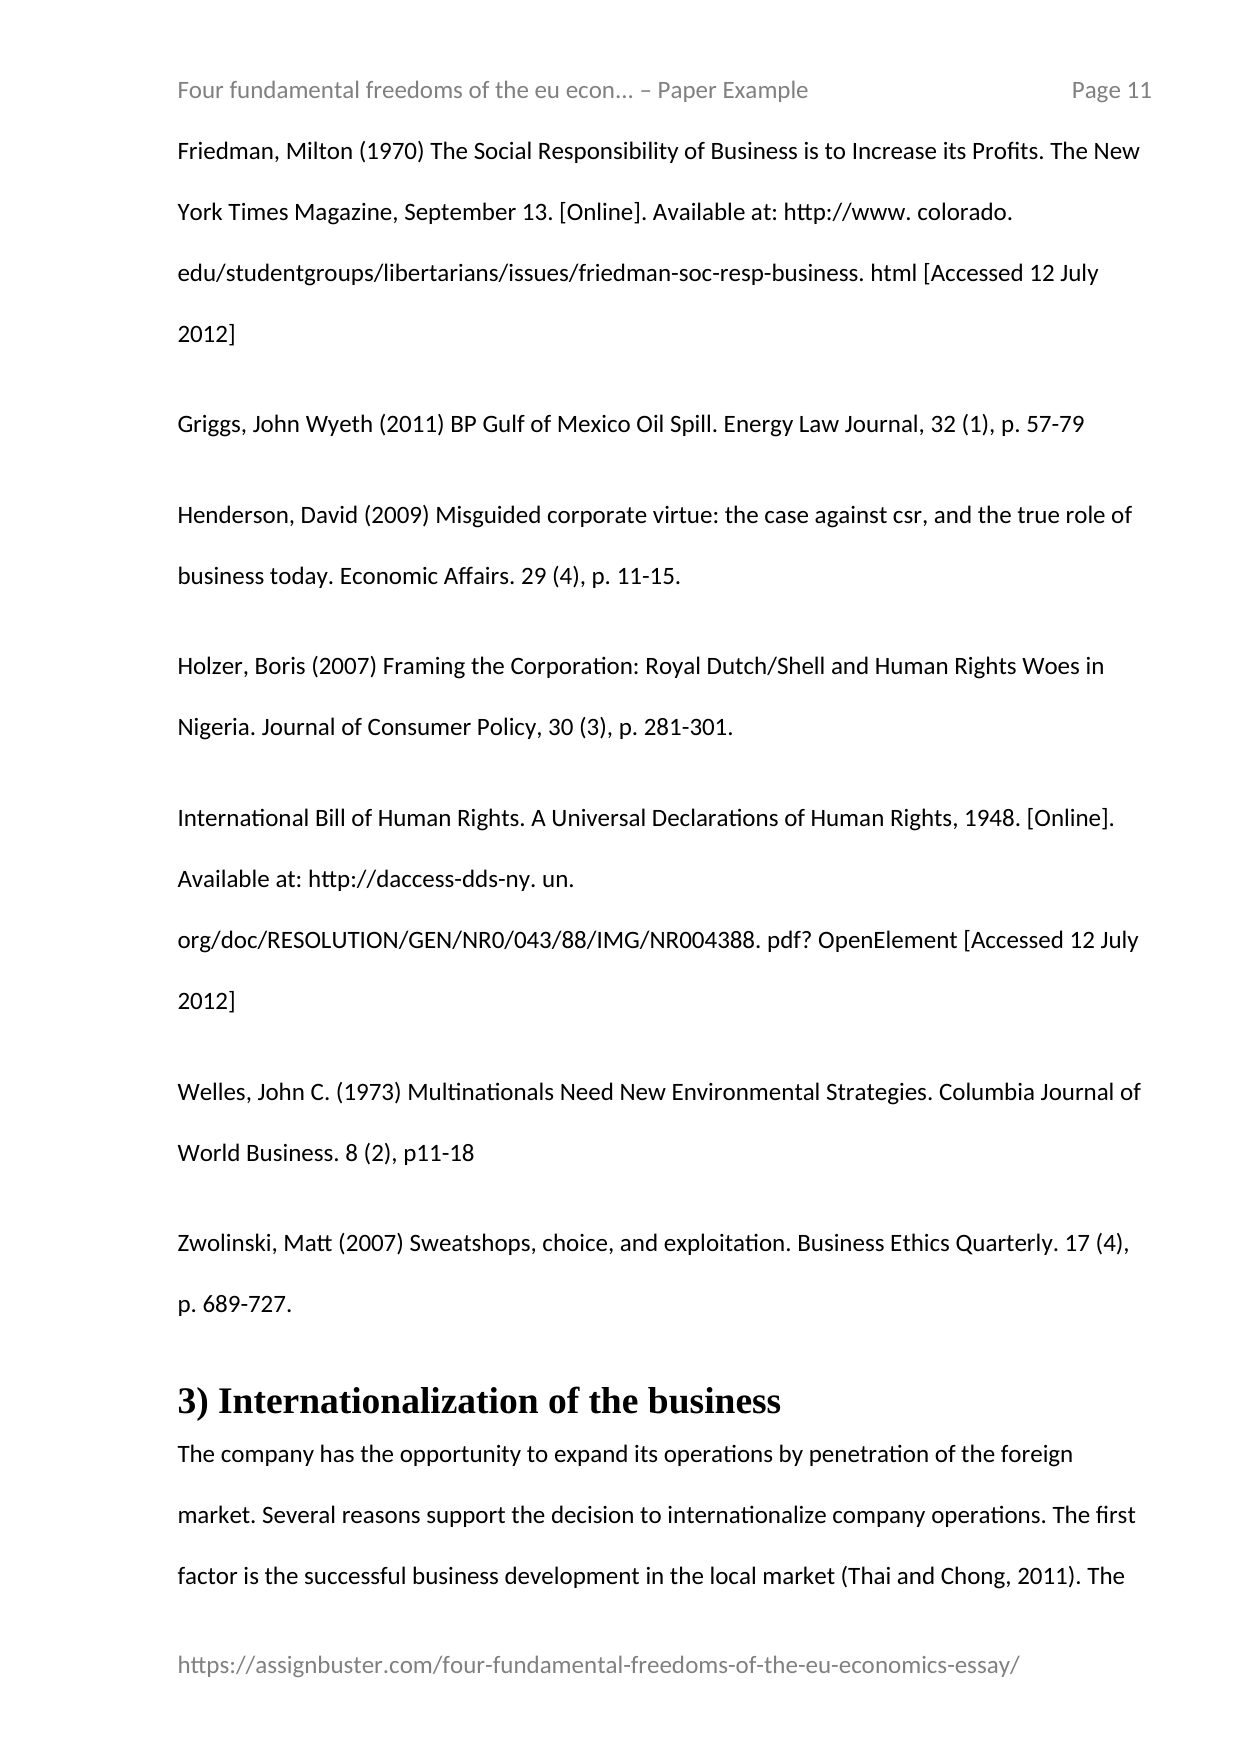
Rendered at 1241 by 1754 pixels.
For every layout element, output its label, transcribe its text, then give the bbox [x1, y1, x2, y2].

text Griggs, John Wyeth (2011) BP Gulf of Mexico Oil Spill. Energy Law Journal, 32 (1), p. 57-79 [177, 408, 1152, 439]
text Friedman, Milton (1970) The Social Responsibility of Business is to Increase its Profits. The New York Times Magazine, September 13. [Online]. Available at: http://www. colorado. edu/studentgroups/libertarians/issues/friedman-soc-resp-business. html [Accessed 12 July 2012] [177, 135, 1152, 348]
text Welles, John C. (1973) Multinationals Need New Environmental Strategies. Columbia Journal of World Business. 8 (2), p11-18 [177, 1076, 1152, 1167]
subtitle 3) Internationalization of the business [177, 1379, 1152, 1422]
text Zwolinski, Matt (2007) Sweatshops, choice, and exploitation. Business Ethics Quarterly. 17 (4), p. 689-727. [177, 1227, 1152, 1319]
text Holzer, Boris (2007) Framing the Corporation: Royal Dutch/Shell and Human Rights Woes in Nigeria. Journal of Consumer Policy, 30 (3), p. 281-301. [177, 651, 1152, 742]
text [177, 1438, 1152, 1591]
text Henderson, David (2009) Misguided corporate virtue: the case against csr, and the true role of business today. Economic Affairs. 29 (4), p. 11-15. [177, 499, 1152, 591]
text International Bill of Human Rights. A Universal Declarations of Human Rights, 1948. [Online]. Available at: http://daccess-dds-ny. un. org/doc/RESOLUTION/GEN/NR0/043/88/IMG/NR004388. pdf? OpenElement [Accessed 12 July 2012] [177, 802, 1152, 1016]
